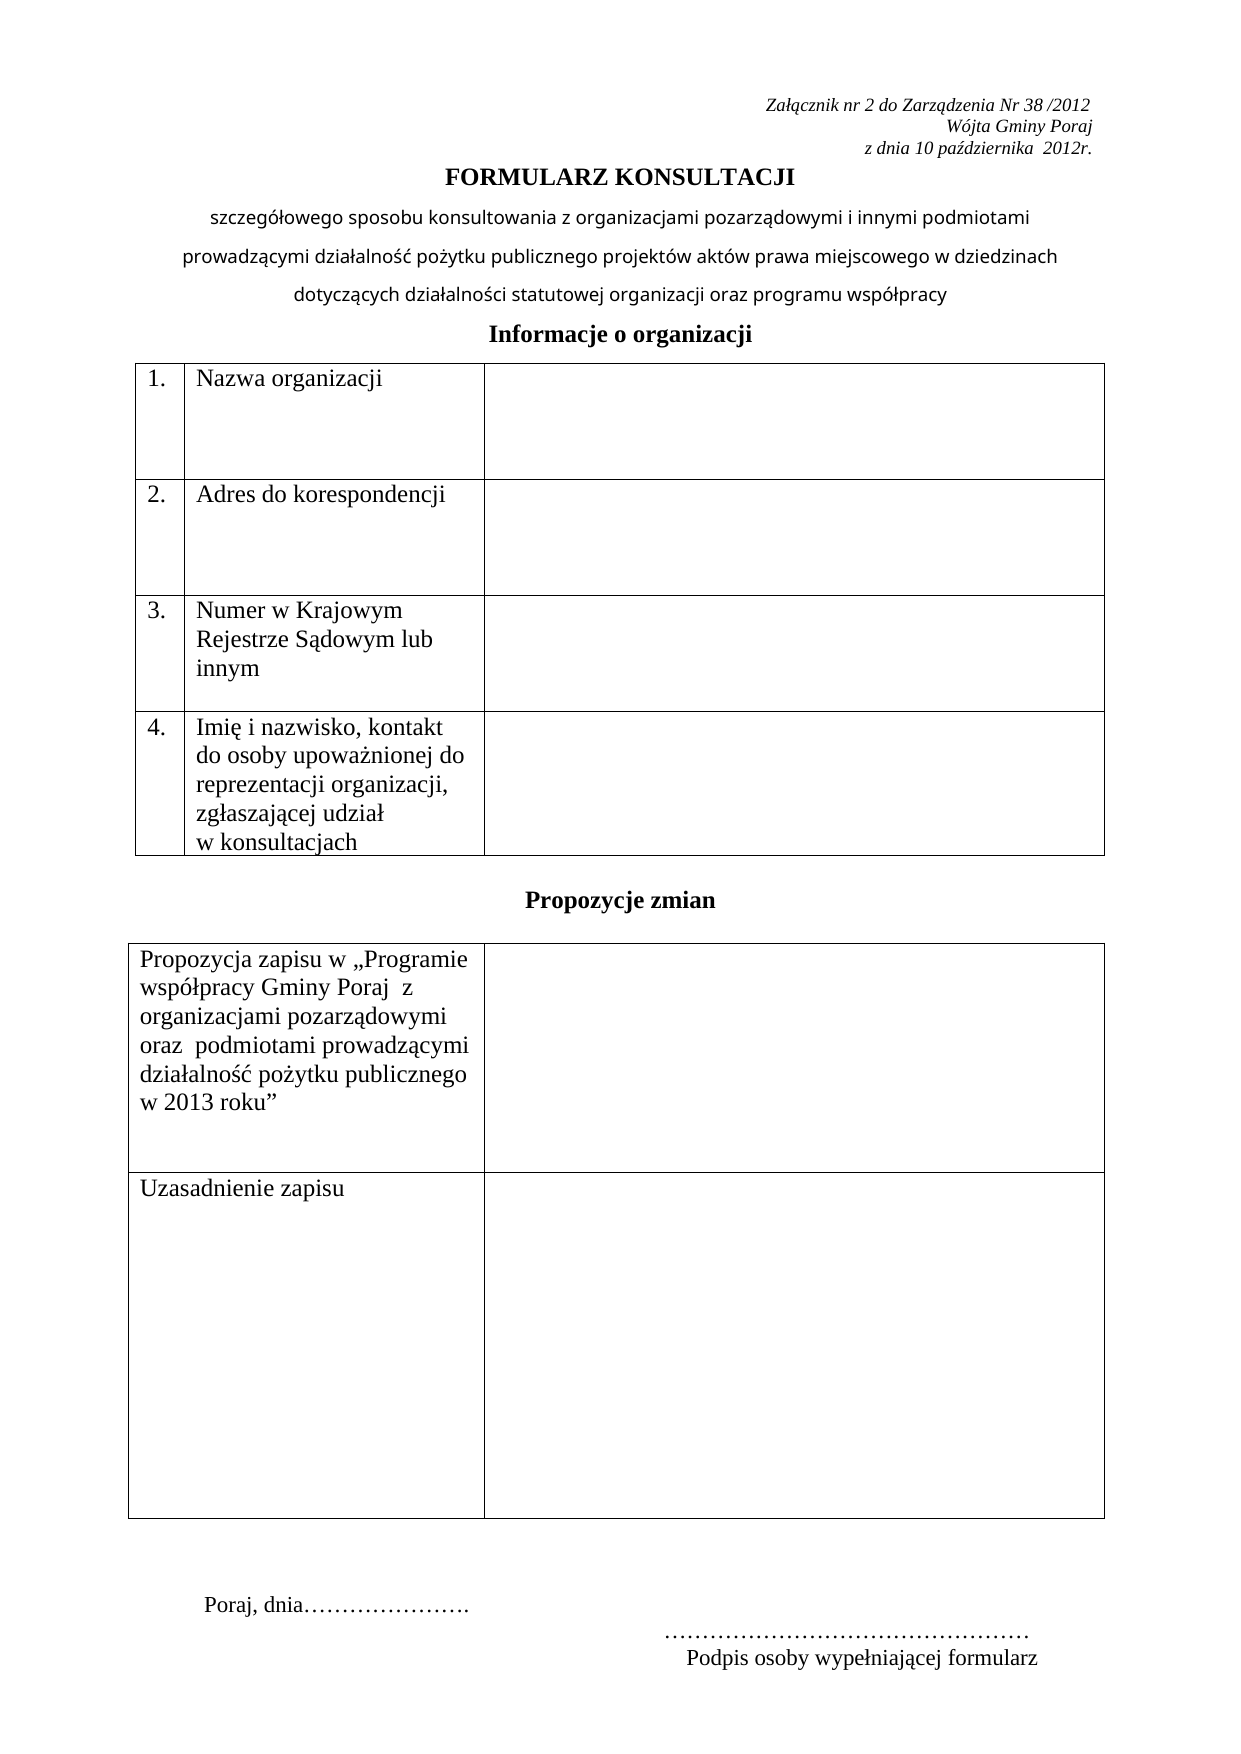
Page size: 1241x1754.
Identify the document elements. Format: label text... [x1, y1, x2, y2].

text Wójta Gminy Poraj [148, 115, 1093, 137]
text szczegółowego sposobu konsultowania z organizacjami pozarządowymi i innymi podmiotami prowadzącymi działalność pożytku publicznego projektów aktów prawa miejscowego w dziedzinach dotyczących działalności statutowej organizacji oraz programu współpracy [148, 205, 1093, 307]
text Informacje o organizacji [148, 319, 1093, 348]
table_header 1. [136, 364, 184, 478]
table_cell [485, 712, 1104, 855]
table_cell Adres do korespondencji [185, 480, 484, 594]
text Załącznik nr 2 do Zarządzenia Nr 38 /2012 [738, 94, 1093, 115]
title FORMULARZ KONSULTACJI [148, 162, 1093, 190]
table_header Nazwa organizacji [185, 364, 484, 478]
text z dnia 10 października 2012r. [148, 137, 1093, 158]
table_cell [485, 480, 1104, 594]
table_cell 4. [136, 712, 184, 855]
table_cell Imię i nazwisko, kontakt do osoby upoważnionej do reprezentacji organizacji, zgłaszającej udział w konsultacjach [185, 712, 484, 855]
text Poraj, dnia…………………. ………………………………………… Podpis osoby wypełniającej formularz [204, 1591, 1093, 1670]
table_cell 3. [136, 596, 184, 711]
table_header [485, 944, 1104, 1172]
table_cell [485, 1173, 1104, 1518]
table_header Propozycja zapisu w „Programie współpracy Gminy Poraj z organizacjami pozarządowymi oraz podmiotami prowadzącymi działalność pożytku publicznego w 2013 roku” [129, 944, 484, 1172]
table_cell 2. [136, 480, 184, 594]
table_cell [485, 596, 1104, 711]
table_cell Uzasadnienie zapisu [129, 1173, 484, 1518]
table_cell Numer w Krajowym Rejestrze Sądowym lub innym [185, 596, 484, 711]
table_header [485, 364, 1104, 478]
text Propozycje zmian [148, 885, 1093, 914]
